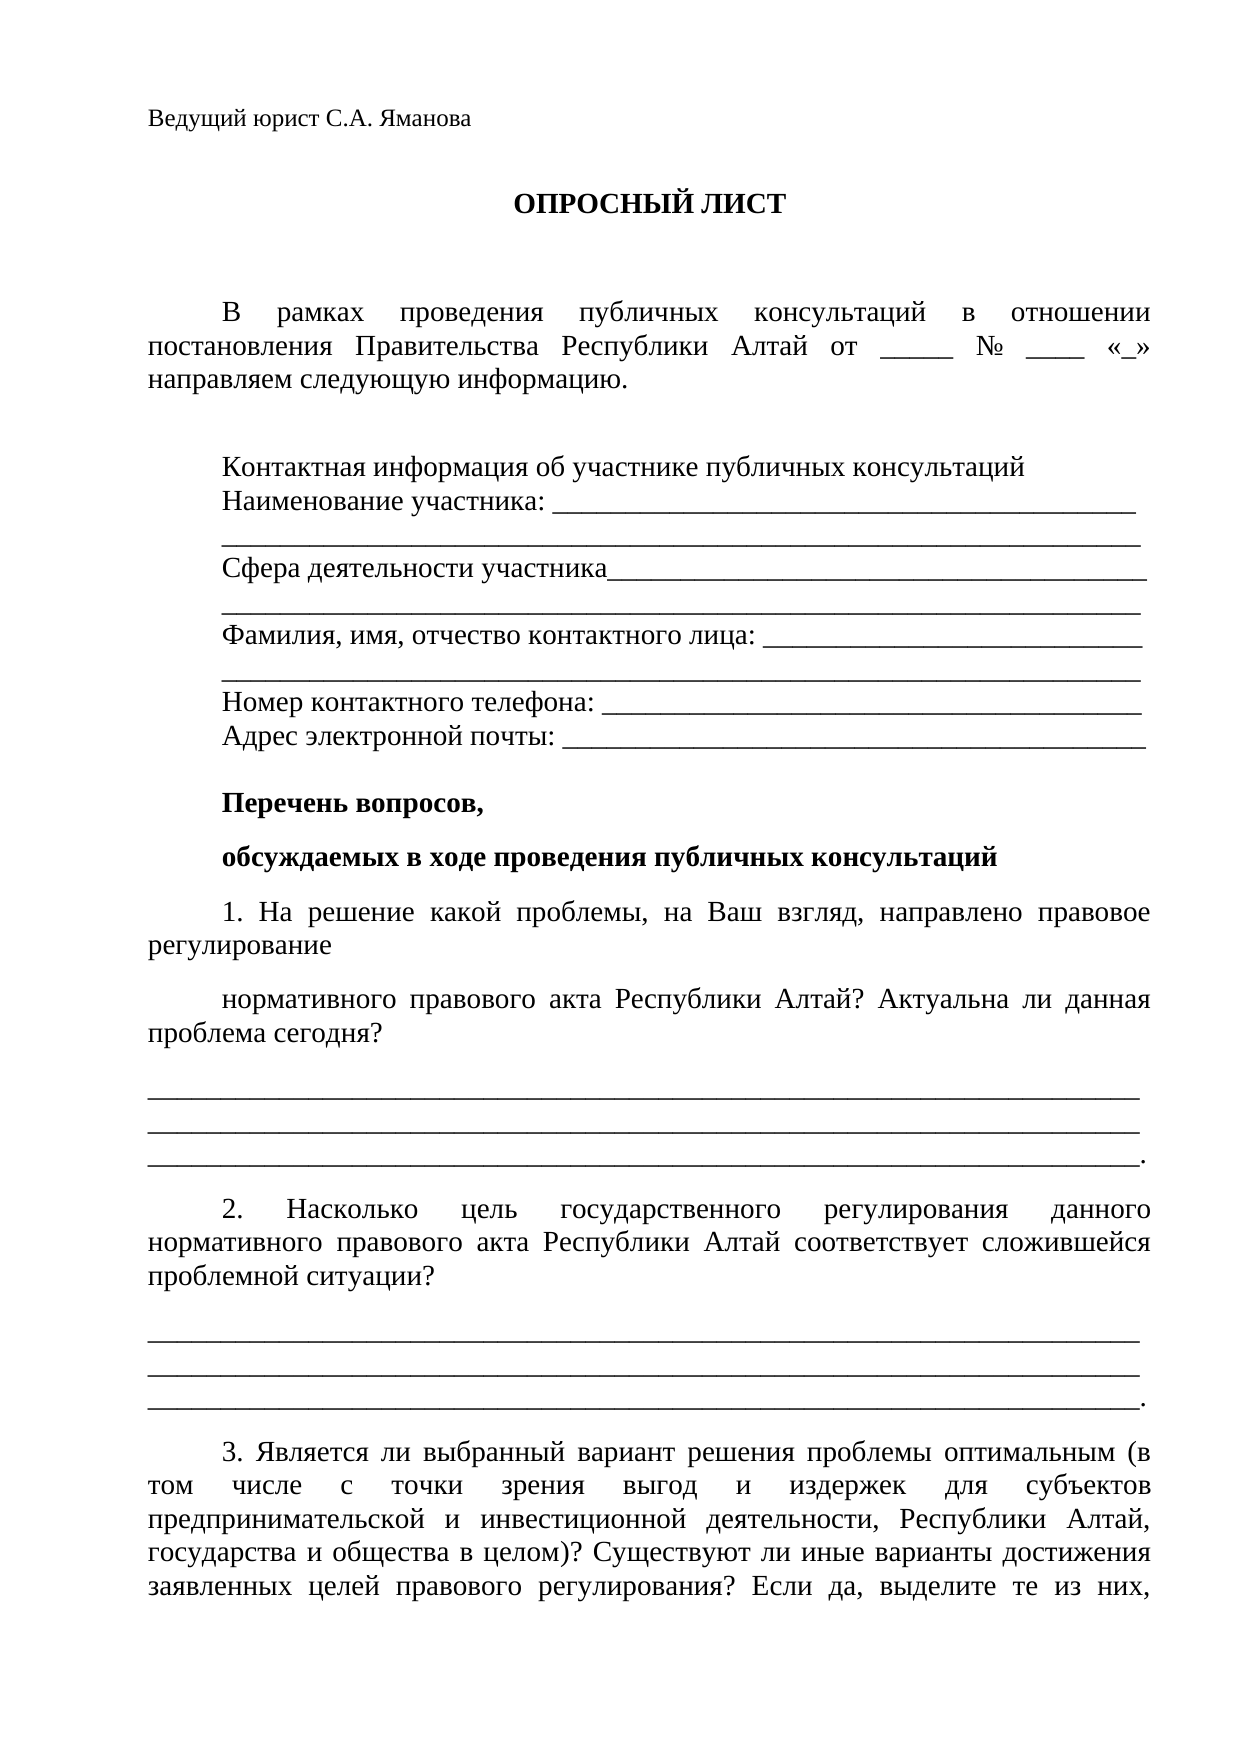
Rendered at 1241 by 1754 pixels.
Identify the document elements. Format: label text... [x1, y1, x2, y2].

text Перечень вопросов, [148, 785, 1152, 818]
text _______________________________________________________________ [148, 517, 1152, 550]
text _______________________________________________________________ [148, 584, 1152, 617]
text нормативного правового акта Республики Алтай? Актуальна ли данная проблема сегодня? [148, 982, 1152, 1049]
text ОПРОСНЫЙ ЛИСТ [148, 186, 1152, 219]
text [148, 1434, 1152, 1602]
text Адрес электронной почты: ________________________________________ [148, 718, 1152, 751]
text Сфера деятельности участника_____________________________________ [148, 550, 1152, 584]
text обсуждаемых в ходе проведения публичных консультаций [148, 839, 1152, 873]
text Ведущий юрист С.А. Яманова [148, 103, 1152, 131]
text Фамилия, имя, отчество контактного лица: __________________________ [148, 617, 1152, 651]
text В рамках проведения публичных консультаций в отношении постановления Правительства Республики Алтай от _____ № ____ «_» направляем следующую информацию. [148, 294, 1152, 395]
text 2. Насколько цель государственного регулирования данного нормативного правового акта Республики Алтай соответствует сложившейся проблемной ситуации? [148, 1191, 1152, 1292]
text _______________________________________________________________ [148, 651, 1152, 684]
text Контактная информация об участнике публичных консультаций [148, 449, 1152, 483]
text 1. На решение какой проблемы, на Ваш взгляд, направлено правовое регулирование [148, 894, 1152, 961]
text Номер контактного телефона: _____________________________________ [148, 684, 1152, 718]
text Наименование участника: ________________________________________ [148, 483, 1152, 517]
